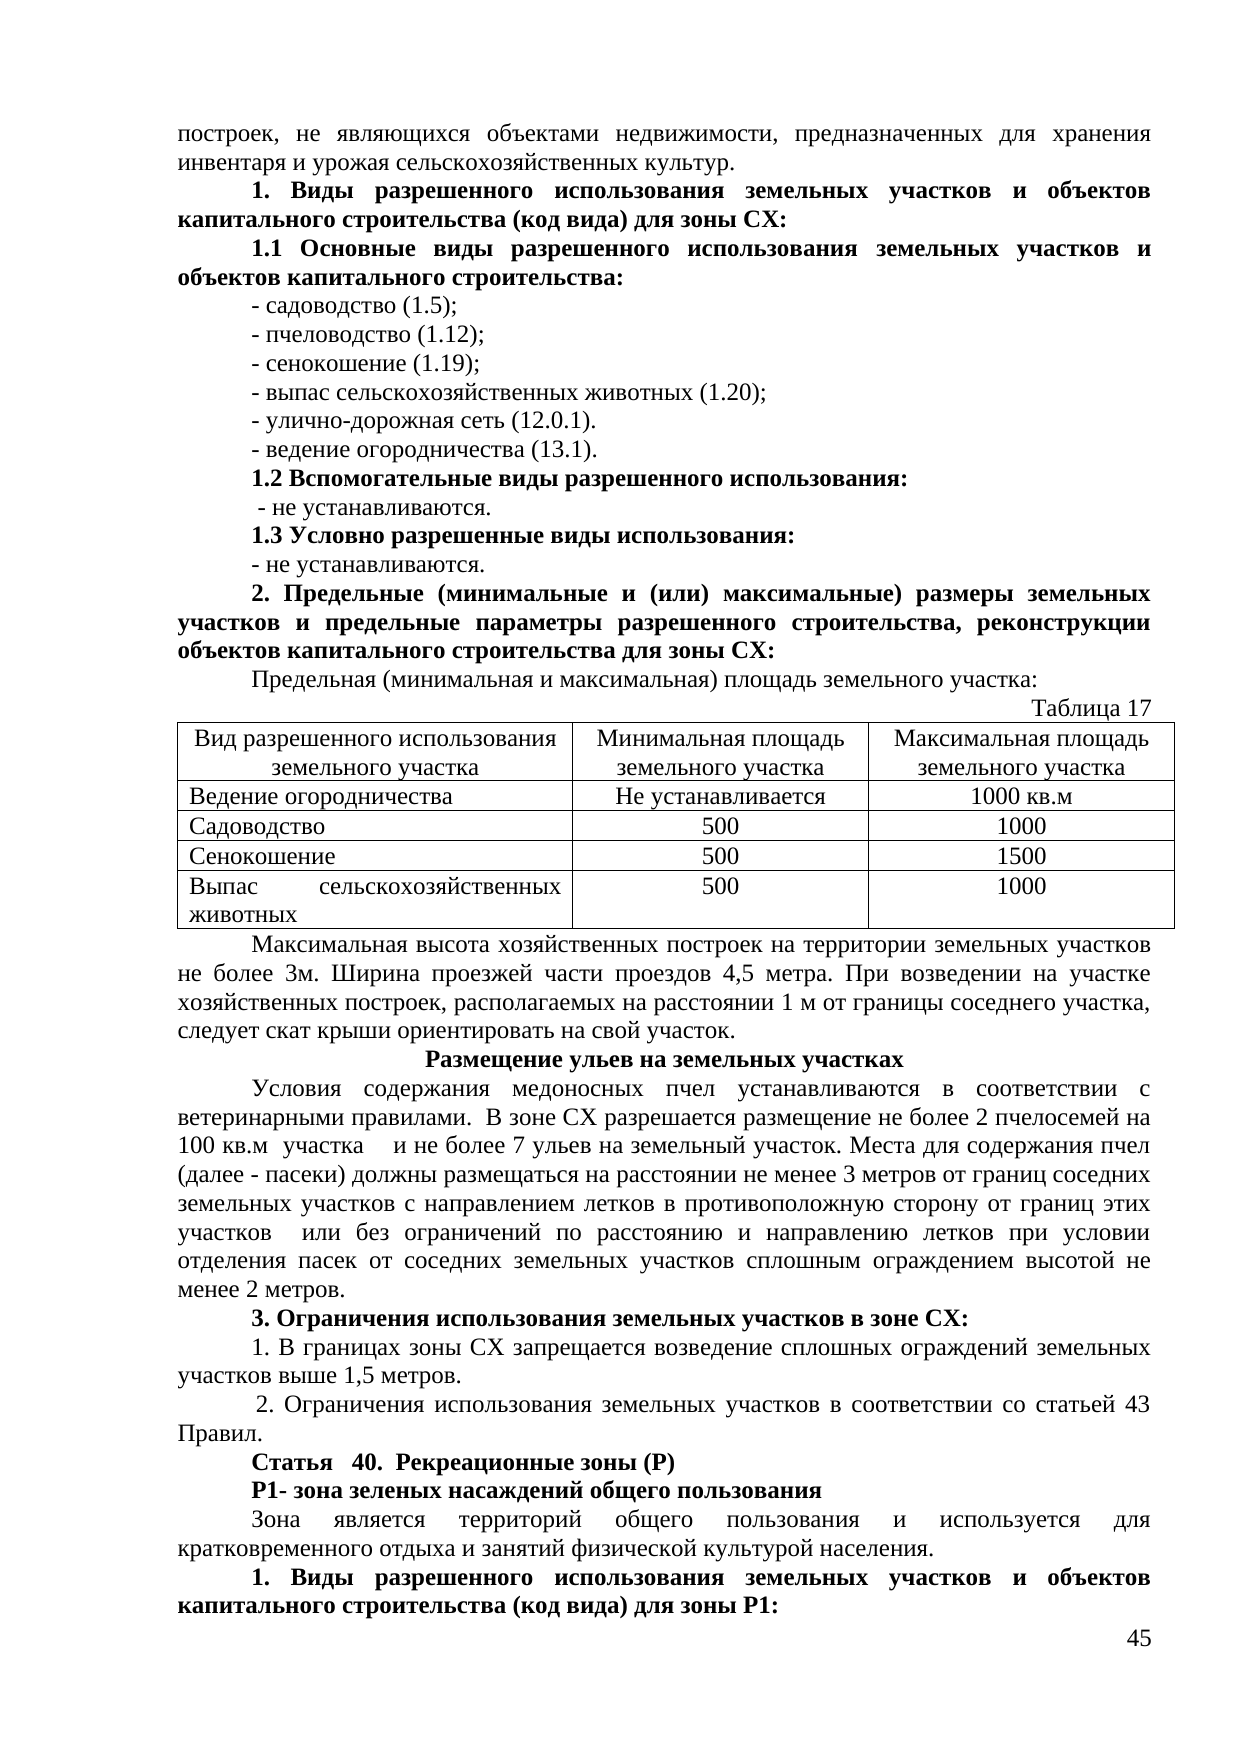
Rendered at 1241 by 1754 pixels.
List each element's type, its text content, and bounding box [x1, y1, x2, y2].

text 1. Виды разрешенного использования земельных участков и объектов капитального строительства (код вида) для зоны СХ: [177, 176, 1152, 233]
text 1.3 Условно разрешенные виды использования: [177, 521, 1152, 549]
text 1. В границах зоны СХ запрещается возведение сплошных ограждений земельных участков выше 1,5 метров. [177, 1332, 1152, 1389]
table_header Вид разрешенного использования земельного участка [178, 723, 572, 780]
table_cell Садоводство [178, 811, 572, 840]
text Статья 40. Рекреационные зоны (Р) [177, 1447, 1152, 1476]
text - не устанавливаются. [177, 549, 1152, 578]
text Зона является территорий общего пользования и используется для кратковременного отдыха и занятий физической культурой населения. [177, 1504, 1152, 1562]
table_cell Сенокошение [178, 841, 572, 870]
text - улично-дорожная сеть (12.0.1). [177, 406, 1152, 434]
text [177, 118, 1152, 176]
text Предельная (минимальная и максимальная) площадь земельного участка: [177, 664, 1152, 693]
text - не устанавливаются. [177, 492, 1152, 521]
text 1.2 Вспомогательные виды разрешенного использования: [177, 463, 1152, 492]
table_header Минимальная площадь земельного участка [573, 723, 868, 780]
text - пчеловодство (1.12); [177, 319, 1152, 348]
text 2. Ограничения использования земельных участков в соответствии со статьей 43 Правил. [177, 1389, 1152, 1447]
table_cell 1000 кв.м [869, 781, 1174, 810]
text 2. Предельные (минимальные и (или) максимальные) размеры земельных участков и предельные параметры разрешенного строительства, реконструкции объектов капитального строительства для зоны СХ: [177, 578, 1152, 664]
table_cell 1500 [869, 841, 1174, 870]
text Р1- зона зеленых насаждений общего пользования [177, 1476, 1152, 1504]
text - сенокошение (1.19); [177, 348, 1152, 377]
text 1. Виды разрешенного использования земельных участков и объектов капитального строительства (код вида) для зоны Р1: [177, 1562, 1152, 1619]
text 1.1 Основные виды разрешенного использования земельных участков и объектов капитального строительства: [177, 233, 1152, 291]
table_cell Выпас сельскохозяйственных животных [178, 871, 572, 928]
text - ведение огородничества (13.1). [177, 434, 1152, 463]
table_cell Ведение огородничества [178, 781, 572, 810]
table_cell 1000 [869, 811, 1174, 840]
table_header Максимальная площадь земельного участка [869, 723, 1174, 780]
table_cell 500 [573, 841, 868, 870]
text Таблица 17 [177, 693, 1152, 722]
text 3. Ограничения использования земельных участков в зоне СХ: [177, 1303, 1152, 1332]
text Условия содержания медоносных пчел устанавливаются в соответствии с ветеринарными правилами. В зоне СХ разрешается размещение не более 2 пчелосемей на 100 кв.м участка и не более 7 ульев на земельный участок. Места для содержания пчел (далее - пасеки) должны размещаться на расстоянии не менее 3 метров от границ соседних земельных участков с направлением летков в противоположную сторону от границ этих участков или без ограничений по расстоянию и направлению летков при условии отделения пасек от соседних земельных участков сплошным ограждением высотой не менее 2 метров. [177, 1073, 1152, 1303]
text Размещение ульев на земельных участках [177, 1044, 1152, 1073]
table_cell 500 [573, 871, 868, 928]
table_cell 500 [573, 811, 868, 840]
text - садоводство (1.5); [177, 291, 1152, 319]
table_cell 1000 [869, 871, 1174, 928]
text Максимальная высота хозяйственных построек на территории земельных участков не более 3м. Ширина проезжей части проездов 4,5 метра. При возведении на участке хозяйственных построек, располагаемых на расстоянии от границы соседнего участка, следует скат крыши ориентировать на свой участок. [177, 929, 1152, 1044]
table_cell Не устанавливается [573, 781, 868, 810]
text - выпас сельскохозяйственных животных (1.20); [177, 377, 1152, 406]
